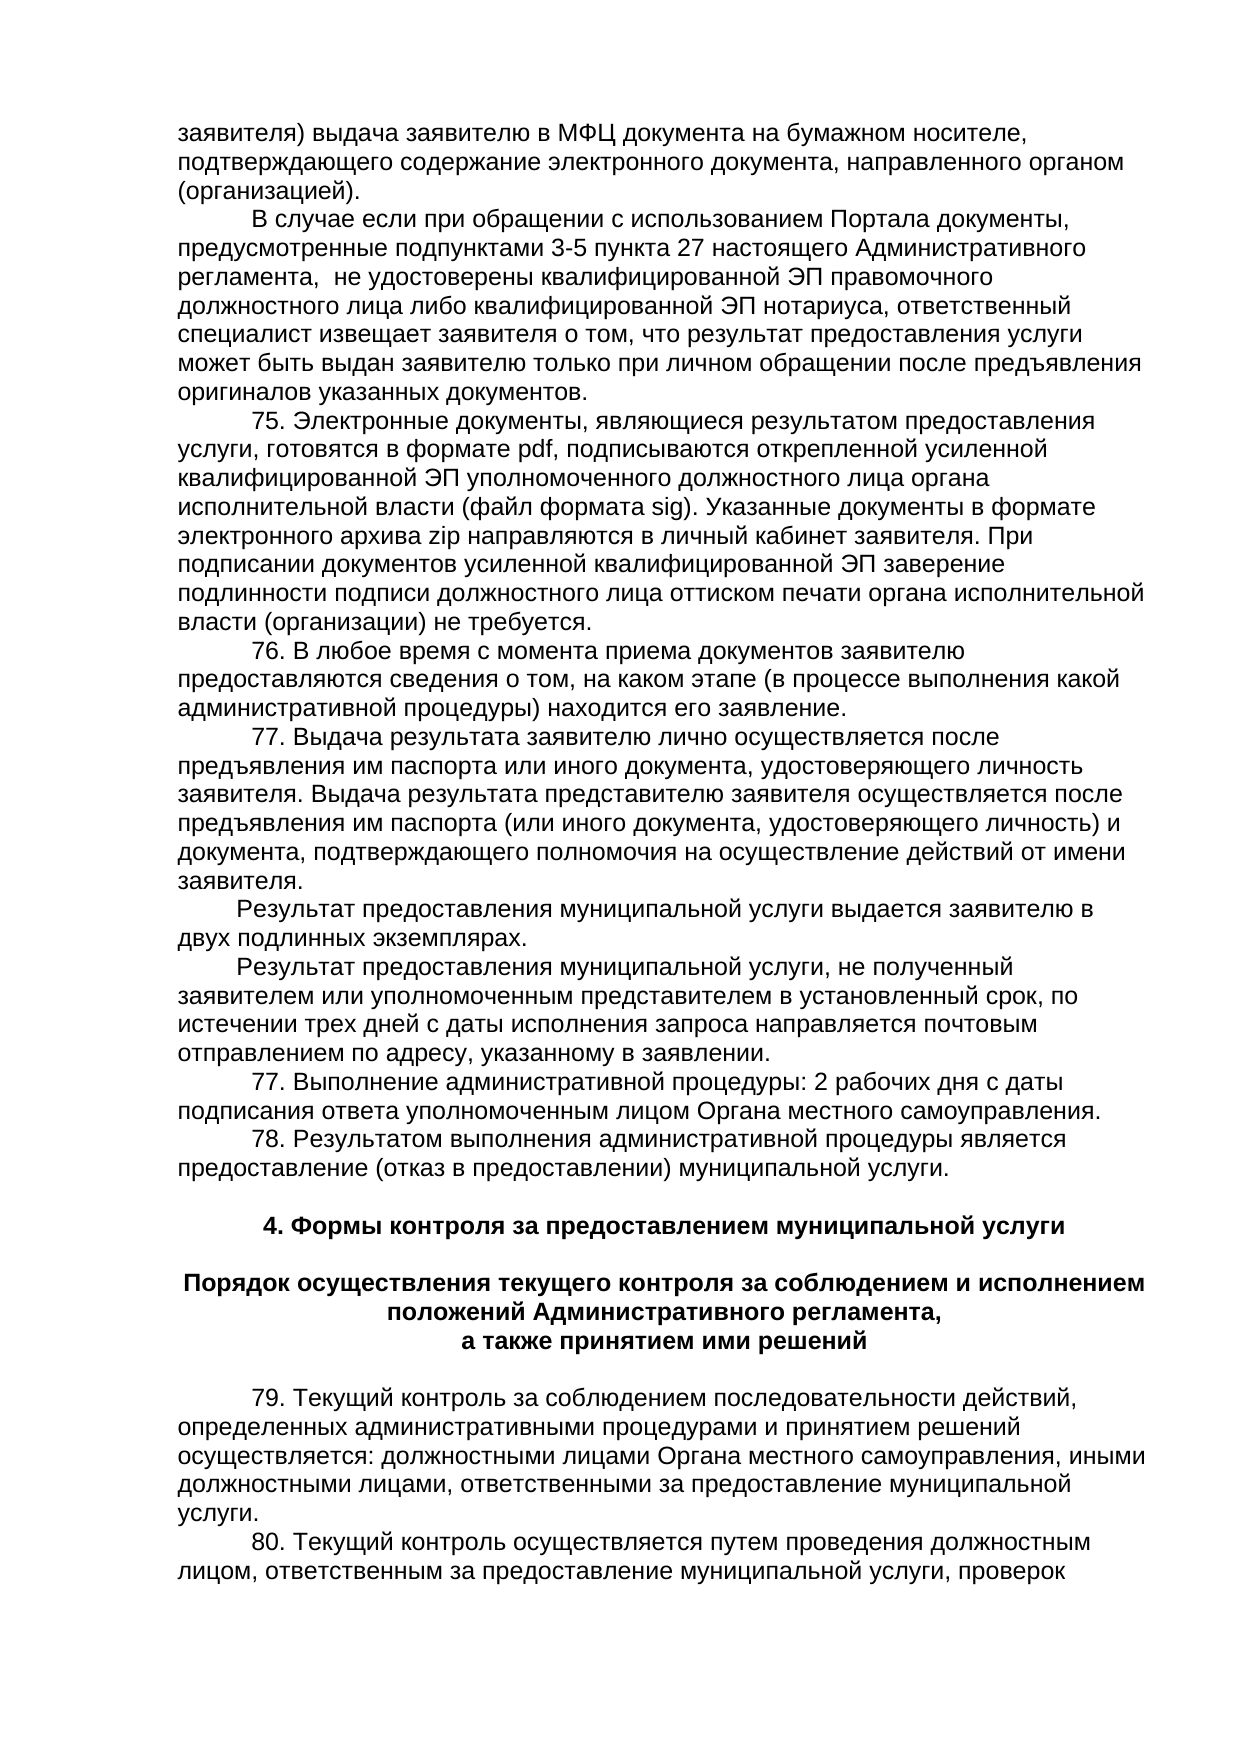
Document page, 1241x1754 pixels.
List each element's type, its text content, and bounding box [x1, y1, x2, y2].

text 77. Выполнение административной процедуры: 2 рабочих дня с даты подписания ответа уполномоченным лицом Органа местного самоуправления. [177, 1067, 1152, 1124]
text Результат предоставления муниципальной услуги, не полученный заявителем или уполномоченным представителем в установленный срок, по истечении трех дней с даты исполнения запроса направляется почтовым отправлением по адресу, указанному в заявлении. [177, 952, 1152, 1067]
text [177, 118, 1152, 204]
text 76. В любое время с момента приема документов заявителю предоставляются сведения о том, на каком этапе (в процессе выполнения какой административной процедуры) находится его заявление. [177, 636, 1152, 722]
subtitle 4. Формы контроля за предоставлением муниципальной услуги [177, 1211, 1152, 1239]
text Результат предоставления муниципальной услуги выдается заявителю в двух подлинных экземплярах. [177, 894, 1152, 952]
text 78. Результатом выполнения административной процедуры является предоставление (отказ в предоставлении) муниципальной услуги. [177, 1124, 1152, 1182]
text 77. Выдача результата заявителю лично осуществляется после предъявления им паспорта или иного документа, удостоверяющего личность заявителя. Выдача результата представителю заявителя осуществляется после предъявления им паспорта (или иного документа, удостоверяющего личность) и документа, подтверждающего полномочия на осуществление действий от имени заявителя. [177, 722, 1152, 894]
text 79. Текущий контроль за соблюдением последовательности действий, определенных административными процедурами и принятием решений осуществляется: должностными лицами Органа местного самоуправления, иными должностными лицами, ответственными за предоставление муниципальной услуги. [177, 1383, 1152, 1527]
text а также принятием ими решений [177, 1326, 1152, 1354]
text В случае если при обращении с использованием Портала документы, предусмотренные подпунктами 3-5 пункта 27 настоящего Административного регламента, не удостоверены квалифицированной ЭП правомочного должностного лица либо квалифицированной ЭП нотариуса, ответственный специалист извещает заявителя о том, что результат предоставления услуги может быть выдан заявителю только при личном обращении после предъявления оригиналов указанных документов. [177, 204, 1152, 406]
text 75. Электронные документы, являющиеся результатом предоставления услуги, готовятся в формате pdf, подписываются открепленной усиленной квалифицированной ЭП уполномоченного должностного лица органа исполнительной власти (файл формата sig). Указанные документы в формате электронного архива zip направляются в личный кабинет заявителя. При подписании документов усиленной квалифицированной ЭП заверение подлинности подписи должностного лица оттиском печати органа исполнительной власти (организации) не требуется. [177, 406, 1152, 636]
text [177, 1527, 1152, 1584]
text Порядок осуществления текущего контроля за соблюдением и исполнением положений Административного регламента, [177, 1268, 1152, 1326]
